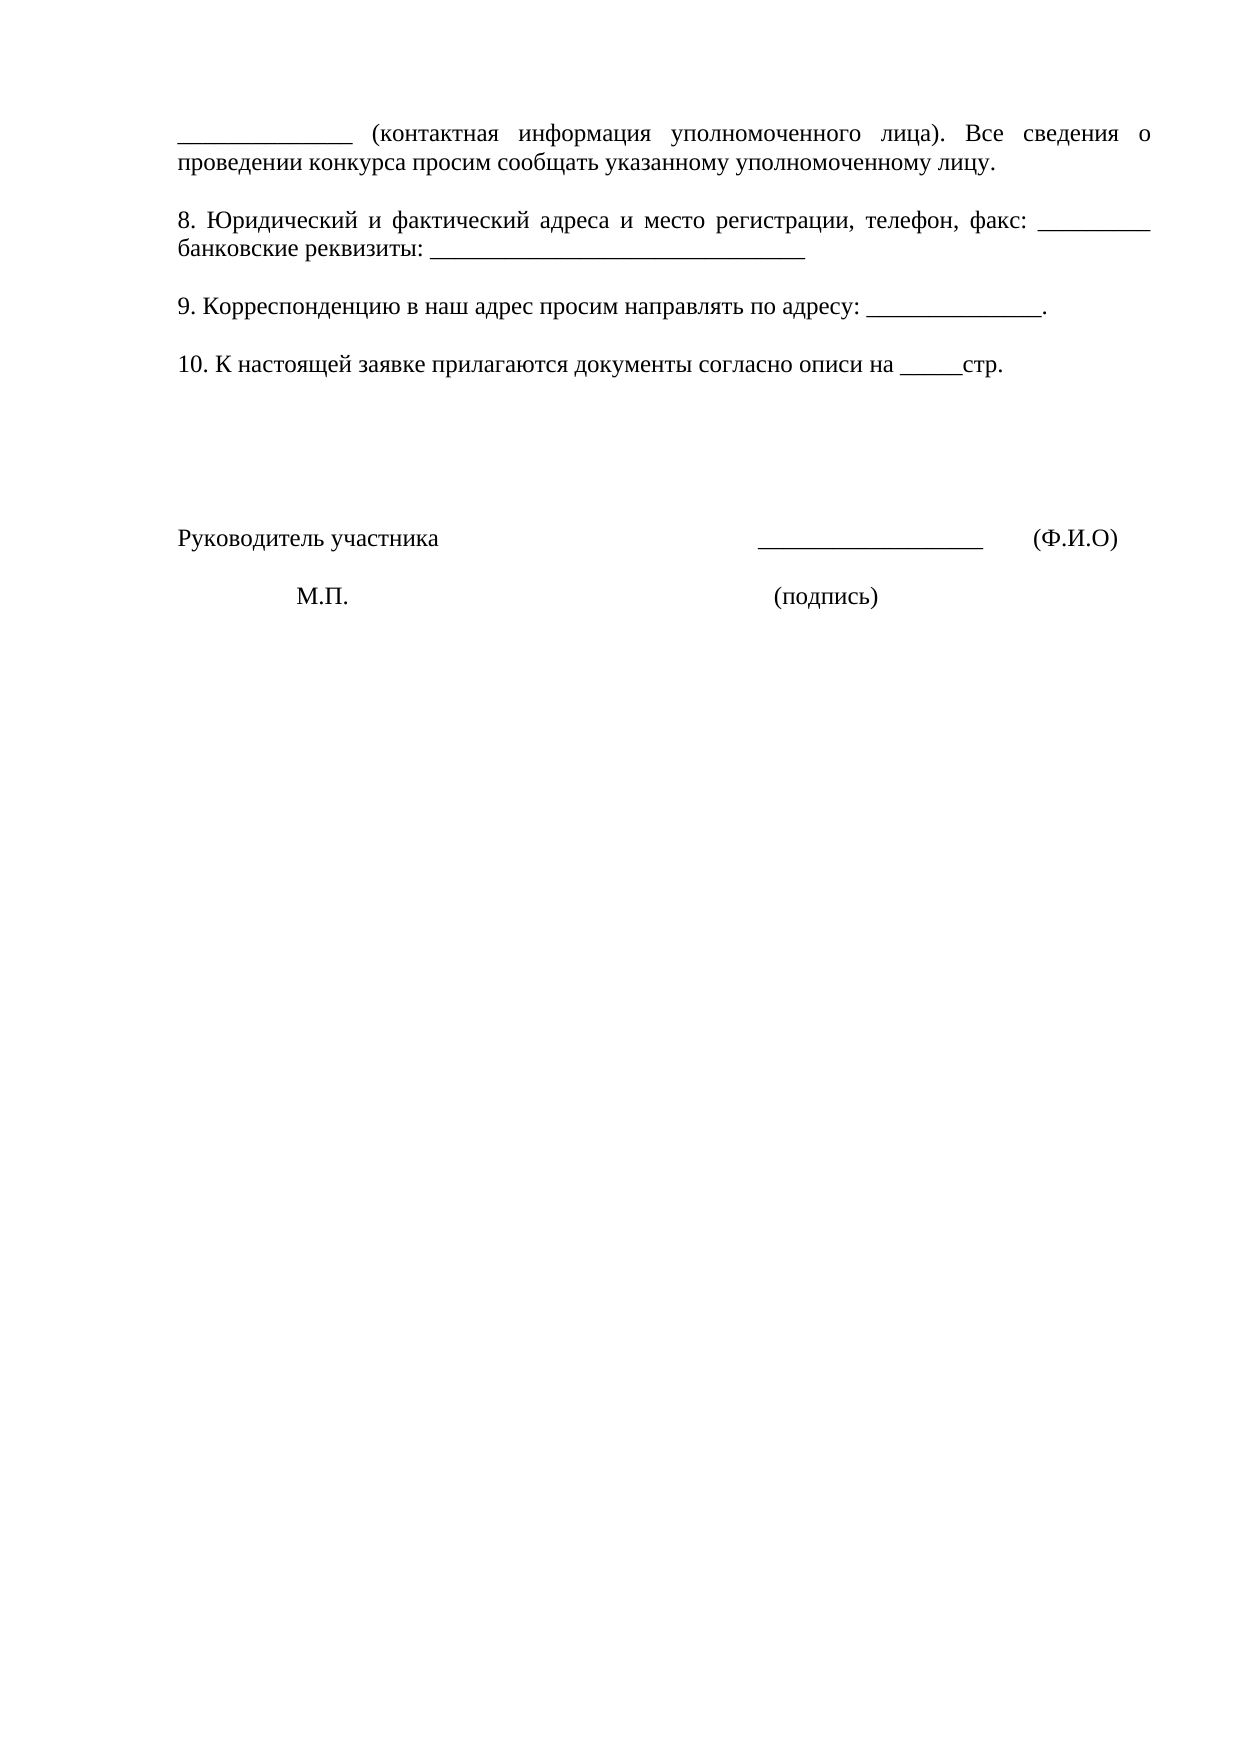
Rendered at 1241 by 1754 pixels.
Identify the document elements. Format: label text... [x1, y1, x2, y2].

text 9. Корреспонденцию в наш адрес просим направлять по адресу: ______________. [177, 291, 1152, 320]
text 10. К настоящей заявке прилагаются документы согласно описи на _____стр. [177, 349, 1152, 378]
text М.П. (подпись) [177, 581, 1152, 610]
text 8. Юридический и фактический адреса и место регистрации, телефон, факс: _________ банковские реквизиты: ______________________________ [177, 205, 1152, 262]
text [177, 118, 1152, 176]
text Руководитель участника __________________ (Ф.И.О) [177, 523, 1152, 552]
